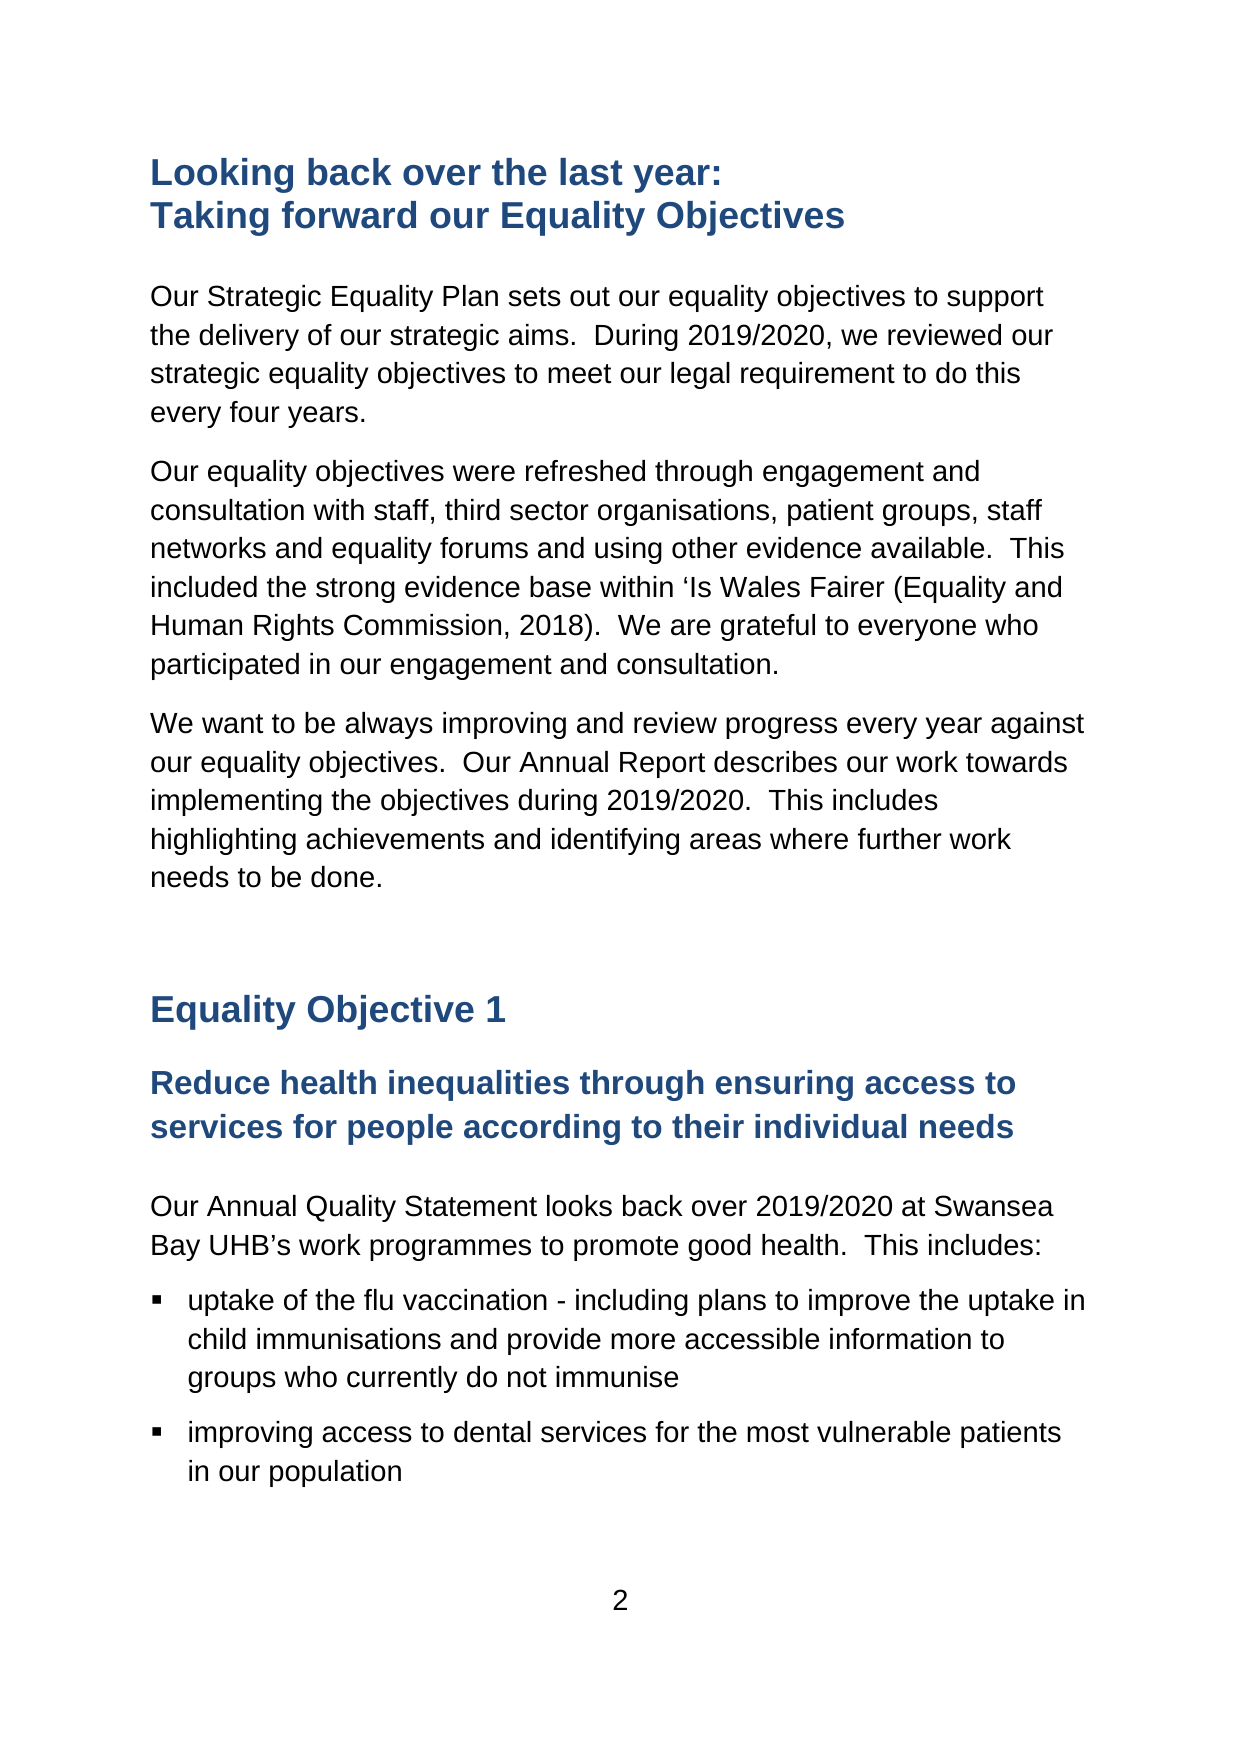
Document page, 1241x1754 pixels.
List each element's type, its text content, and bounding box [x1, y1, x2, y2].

text Looking back over the last year: [150, 150, 1090, 193]
text Our Annual Quality Statement looks back over 2019/2020 at Swansea Bay UHB’s work programmes to promote good health. This includes: [150, 1189, 1090, 1261]
list uptake of the flu vaccination - including plans to improve the uptake in child immunisations and provide more accessible information to groups who currently do not immunise [150, 1283, 1090, 1394]
text Our Strategic Equality Plan sets out our equality objectives to support the delivery of our strategic aims. During 2019/2020, we reviewed our strategic equality objectives to meet our legal requirement to do this every four years. [150, 279, 1090, 428]
text Equality Objective 1 [150, 987, 1090, 1030]
text Our equality objectives were refreshed through engagement and consultation with staff, third sector organisations, patient groups, staff networks and equality forums and using other evidence available. This included the strong evidence base within ‘Is Wales Fairer (Equality and Human Rights Commission, 2018). We are grateful to everyone who participated in our engagement and consultation. [150, 454, 1090, 680]
text Reduce health inequalities through ensuring access to services for people according to their individual needs [150, 1063, 1090, 1146]
text We want to be always improving and review progress every year against our equality objectives. Our Annual Report describes our work towards implementing the objectives during 2019/2020. This includes highlighting achievements and identifying areas where further work needs to be done. [150, 706, 1090, 894]
list improving access to dental services for the most vulnerable patients in our population [150, 1416, 1090, 1488]
text Taking forward our Equality Objectives [150, 193, 1090, 236]
